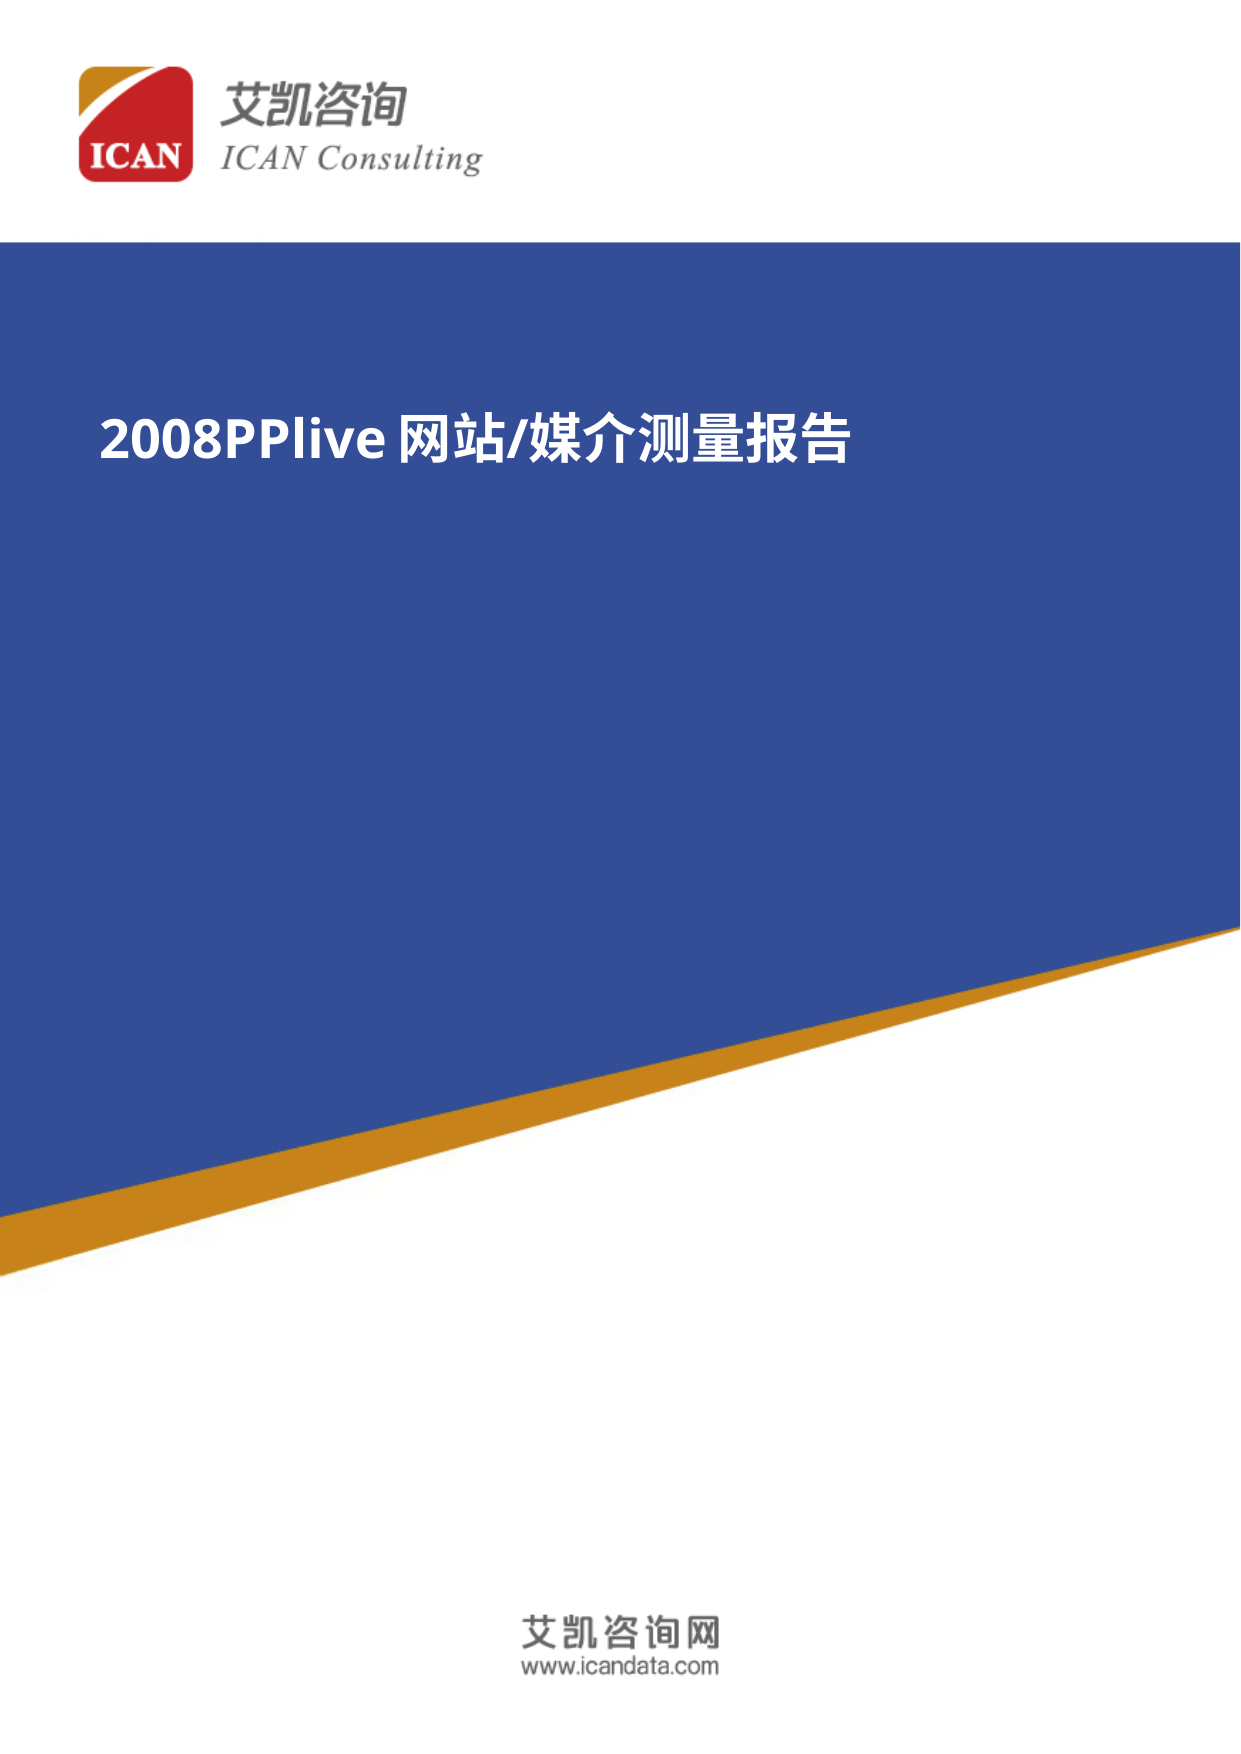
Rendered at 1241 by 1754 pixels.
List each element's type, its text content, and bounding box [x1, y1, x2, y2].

picture [0, 5, 1241, 1754]
subtitle 2008PPlive网站/媒介测量报告 [99, 386, 1053, 484]
